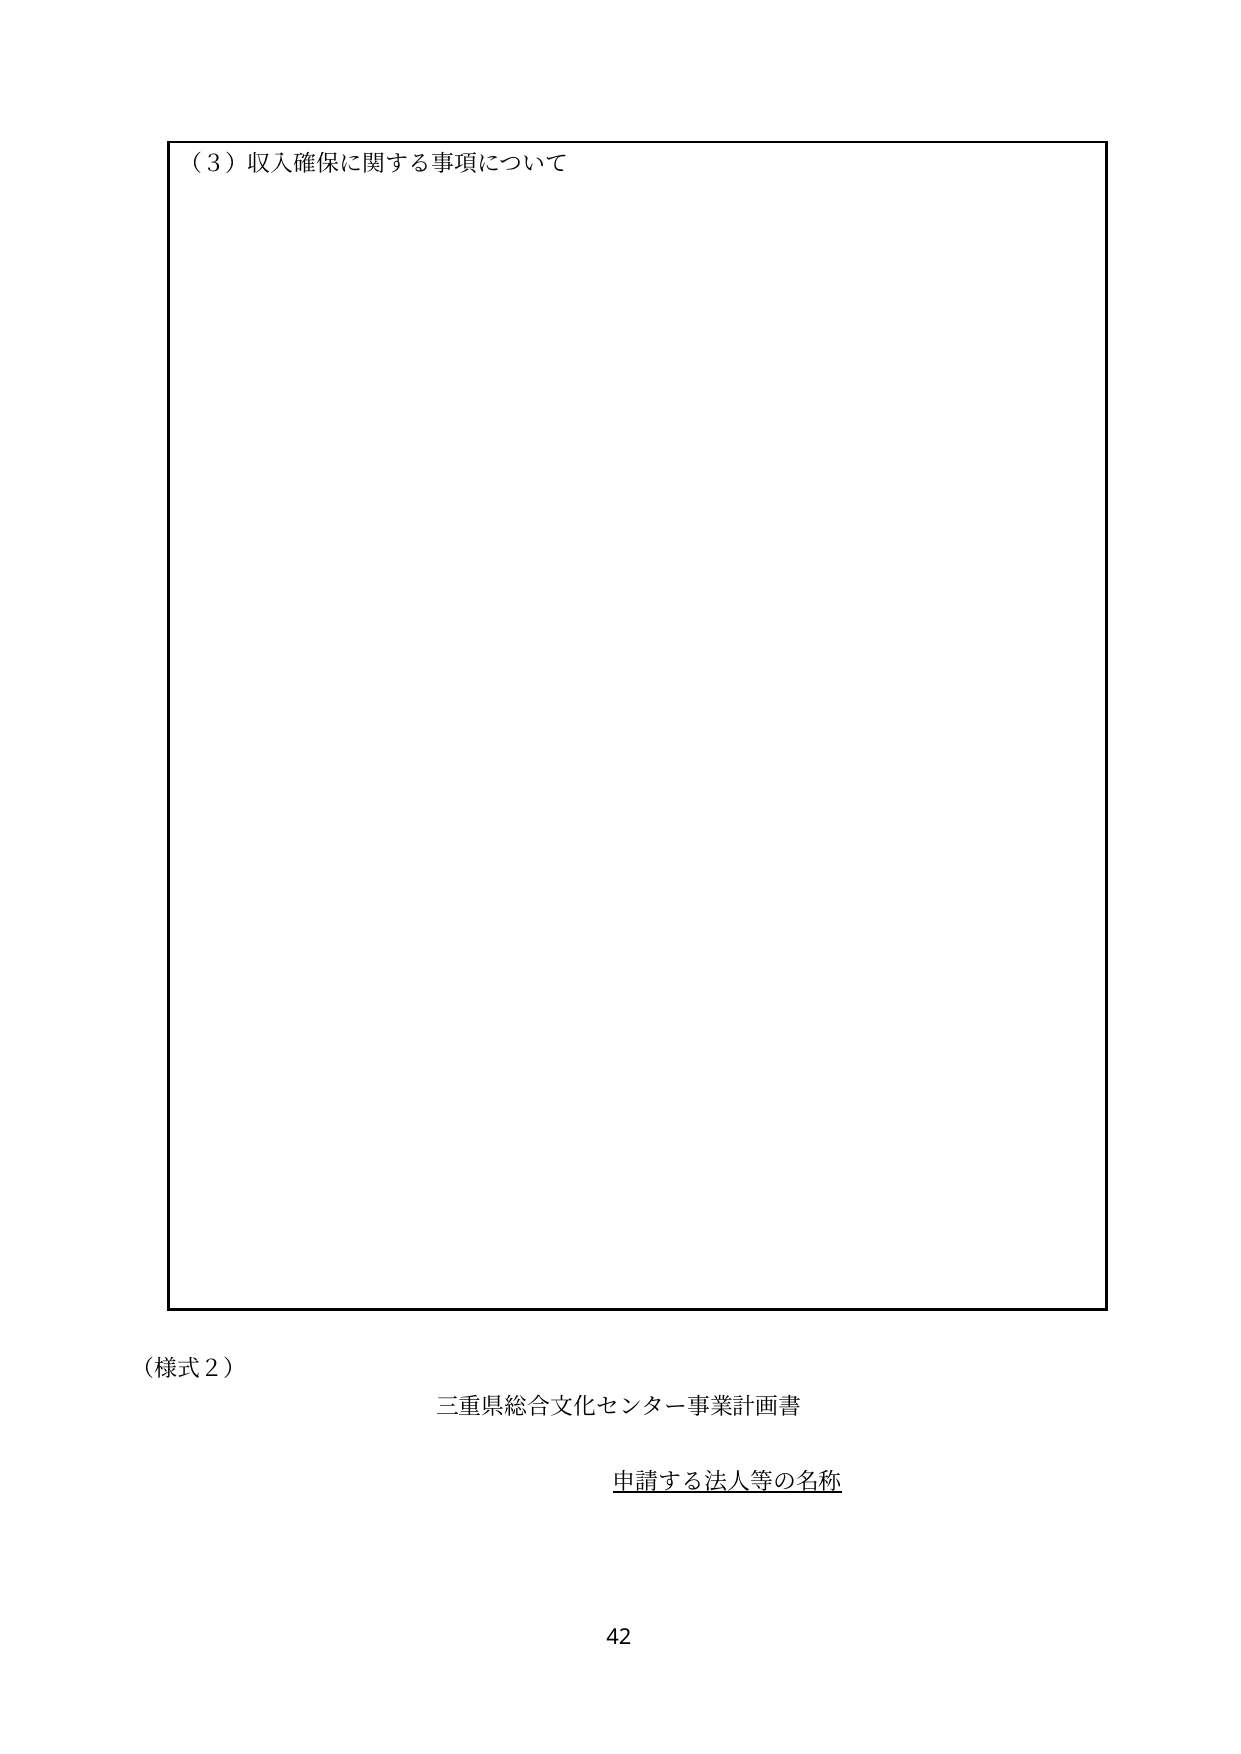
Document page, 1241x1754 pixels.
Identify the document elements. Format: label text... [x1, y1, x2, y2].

text 申請する法人等の名称 [131, 1461, 1106, 1498]
text （様式２） [131, 1348, 1106, 1386]
table_cell （３）収入確保に関する事項について [170, 143, 1105, 1307]
text 三重県総合文化センター事業計画書 [131, 1386, 1106, 1423]
